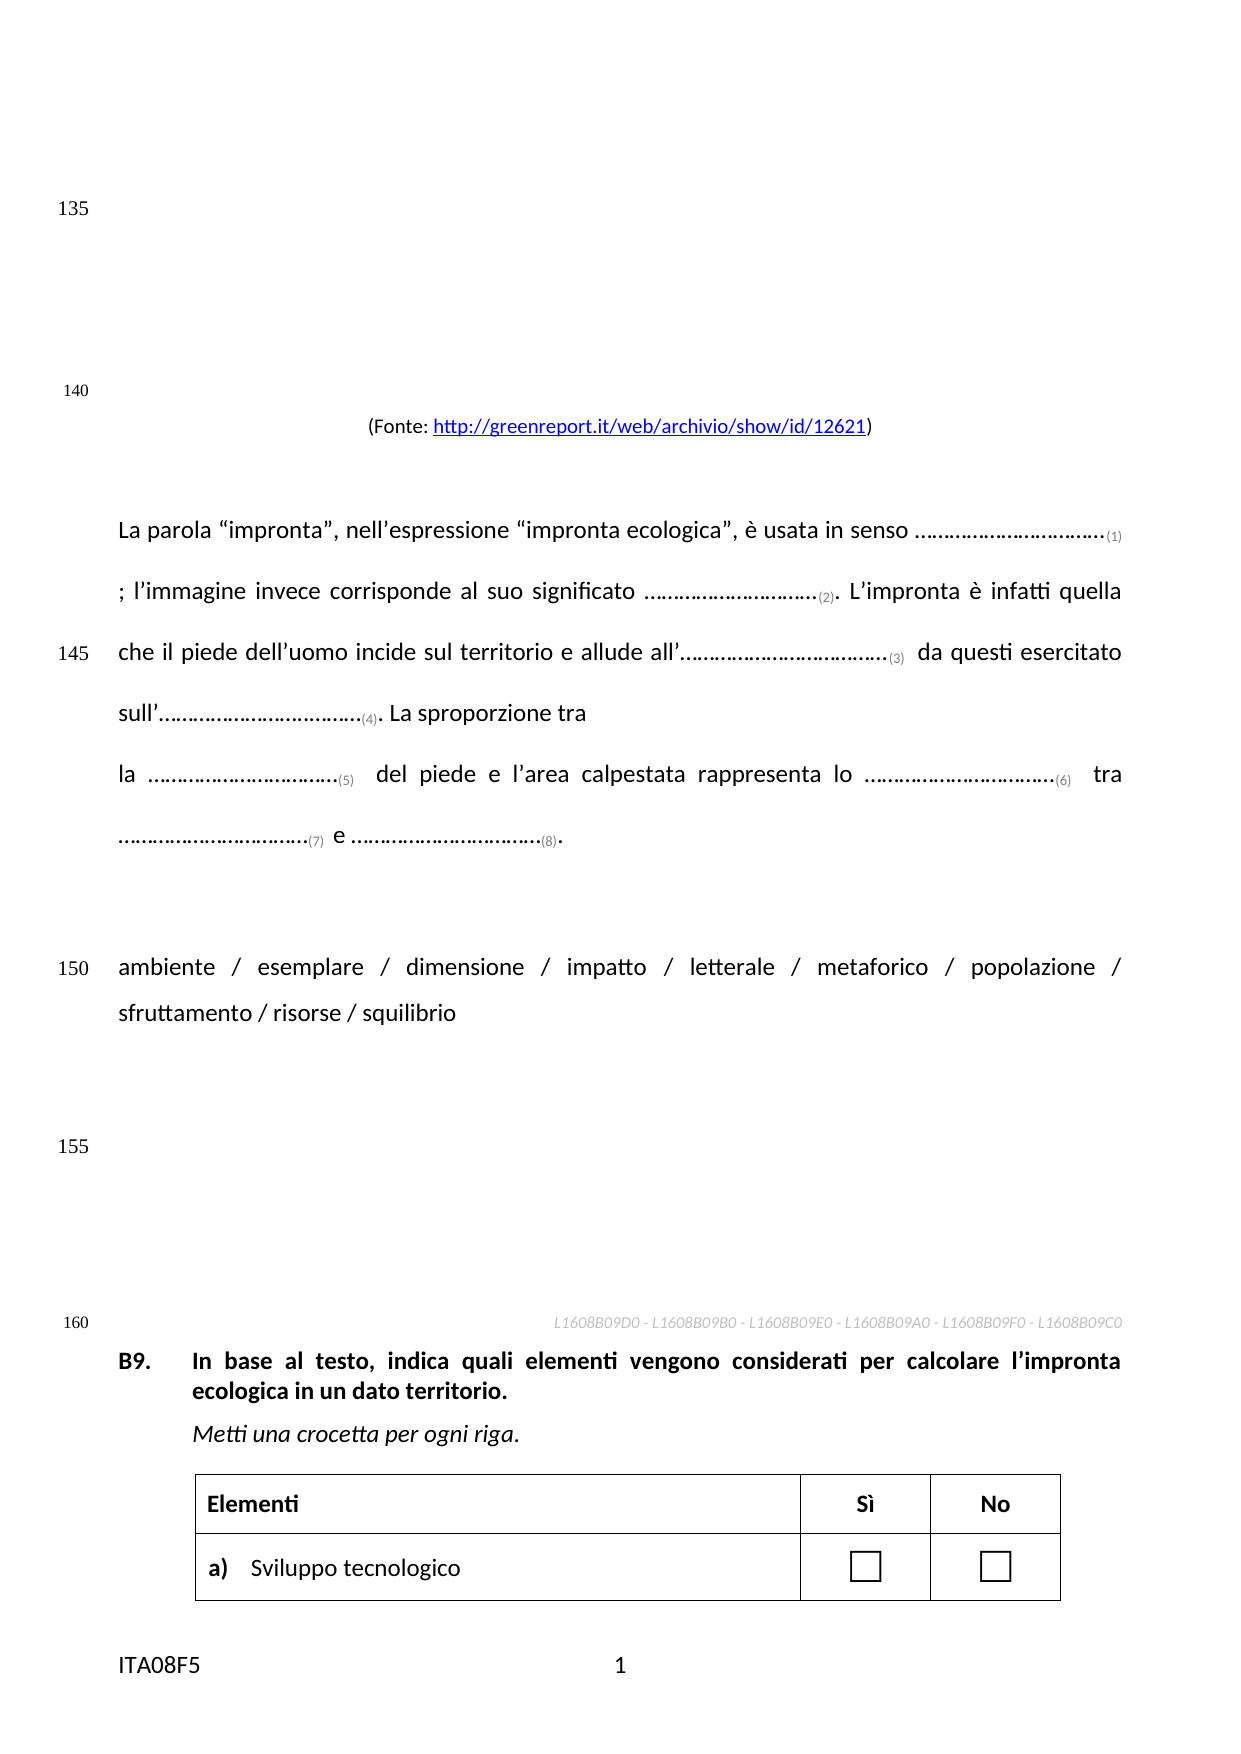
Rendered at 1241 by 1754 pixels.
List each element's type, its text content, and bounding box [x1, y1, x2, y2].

table_header Sì [801, 1475, 930, 1533]
table_cell □ [931, 1534, 1060, 1600]
table_header Elementi [196, 1475, 800, 1533]
text la ……………………………(5) del piede e l’area calpestata rappresenta lo ……………………………(6) tra ……………………………(7) e ……………………………(8). [118, 758, 1122, 850]
text Metti una crocetta per ogni riga. [192, 1418, 1122, 1449]
table_cell Sviluppo tecnologico [239, 1534, 800, 1600]
text ambiente / esemplare / dimensione / impatto / letterale / metaforico / popolazione / sfruttamento / risorse / squilibrio [118, 951, 1122, 1028]
text (Fonte: http://greenreport.it/web/archivio/show/id/12621) [118, 413, 1122, 439]
table_header No [931, 1475, 1060, 1533]
text L1608B09D0 - L1608B09B0 - L1608B09E0 - L1608B09A0 - L1608B09F0 - L1608B09C0 [118, 1312, 1122, 1332]
text La parola “impronta”, nell’espressione “impronta ecologica”, è usata in senso ……………………………(1) ; l’immagine invece corrisponde al suo significato …………………………(2). L’impronta è infatti quella che il piede dell’uomo incide sul territorio e allude all’………………………………(3) da questi esercitato sull’……………………..………(4). La sproporzione tra [118, 514, 1122, 728]
text B9. In base al testo, indica quali elementi vengono considerati per calcolare l’impronta ecologica in un dato territorio. [118, 1345, 1122, 1406]
table_cell □ [801, 1534, 930, 1600]
table_cell a) [196, 1534, 239, 1600]
